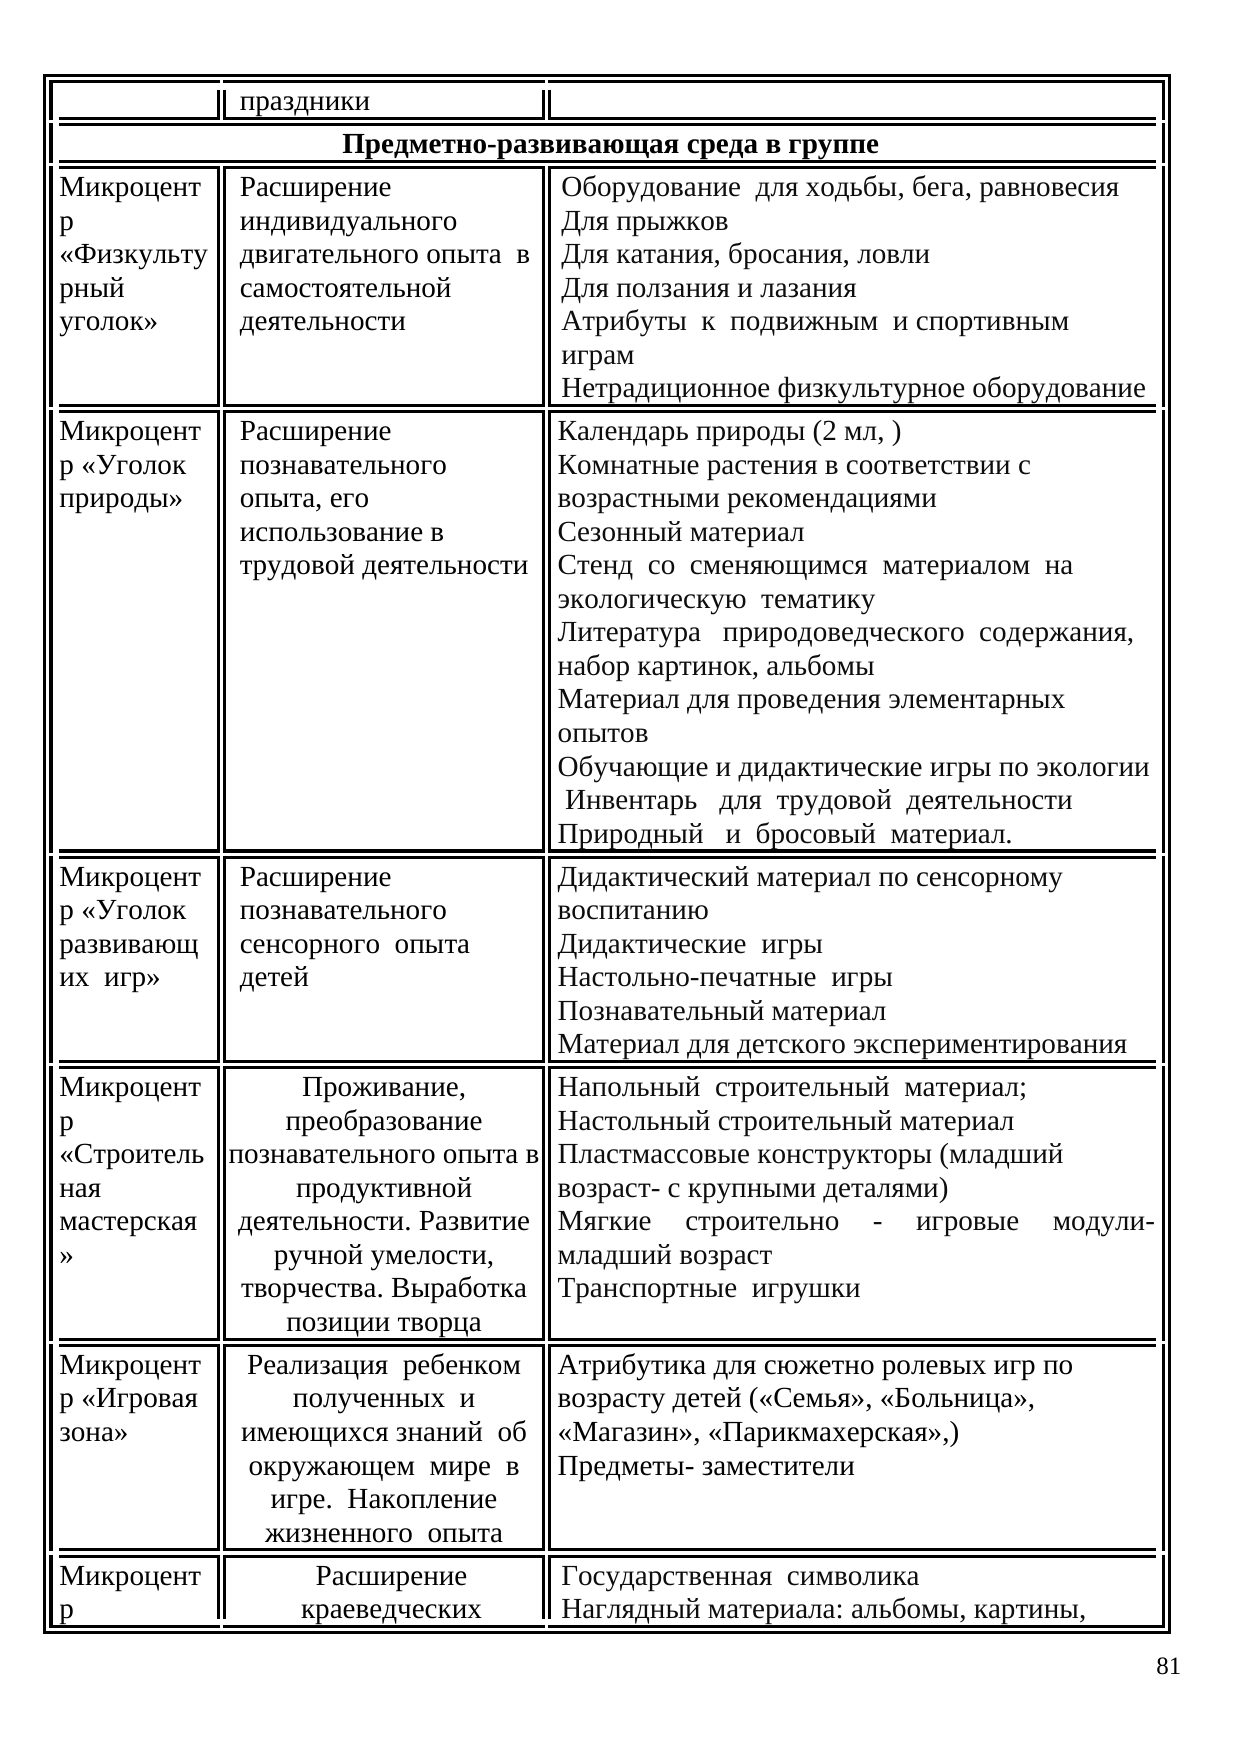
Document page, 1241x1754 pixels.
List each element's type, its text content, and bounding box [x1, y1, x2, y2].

table_cell Микроцентр «Уголок природы» [48, 404, 221, 849]
table_cell Атрибутика для сюжетно ролевых игр по возрасту детей («Семья», «Больница», «Магазин», «Парикмахерская»,) Предметы- заместители [546, 1338, 1167, 1548]
table_cell Микроцентр «Игровая зона» [48, 1338, 221, 1548]
table_cell Дидактический материал по сенсорному воспитанию Дидактические игры Настольно-печатные игры Познавательный материал Материал для детского экспериментирования [546, 849, 1167, 1060]
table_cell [221, 77, 546, 117]
table_cell Микроцентр «Физкультурный уголок» [48, 160, 221, 404]
table_cell Микроцентр «Уголок развивающих игр» [48, 849, 221, 1060]
table_cell Расширение познавательного сенсорного опыта детей [221, 849, 546, 1060]
table_cell Расширение индивидуального двигательного опыта в самостоятельной деятельности [221, 163, 546, 404]
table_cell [546, 1548, 1167, 1625]
table_cell Реализация ребенком полученных и имеющихся знаний об окружающем мире в игре. Накопление жизненного опыта [221, 1338, 546, 1548]
table_cell Проживание, преобразование познавательного опыта в продуктивной деятельности. Развитие ручной умелости, творчества. Выработка позиции творца [221, 1060, 546, 1338]
table_cell Оборудование для ходьбы, бега, равновесия Для прыжков Для катания, бросания, ловли Для ползания и лазания Атрибуты к подвижным и спортивным играм Нетрадиционное физкультурное оборудование [546, 160, 1167, 404]
table_cell Напольный строительный материал; Настольный строительный материал Пластмассовые конструкторы (младший возраст- с крупными деталями) Мягкие строительно - игровые модули- младший возраст Транспортные игрушки [546, 1060, 1167, 1338]
table_cell Расширение познавательного опыта, его использование в трудовой деятельности [221, 404, 546, 849]
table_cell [221, 1548, 546, 1625]
table_cell Микроцентр «Строительная мастерская» [48, 1060, 221, 1338]
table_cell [48, 77, 221, 117]
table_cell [546, 77, 1167, 117]
table_cell Предметно-развивающая среда в группе [48, 117, 1167, 160]
table_cell Календарь природы (2 мл, ) Комнатные растения в соответствии с возрастными рекомендациями Сезонный материал Стенд со сменяющимся материалом на экологическую тематику Литература природоведческого содержания, набор картинок, альбомы Материал для проведения элементарных опытов Обучающие и дидактические игры по экологии Инвентарь для трудовой деятельности Природный и бросовый материал. [546, 404, 1167, 849]
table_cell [48, 1548, 221, 1625]
